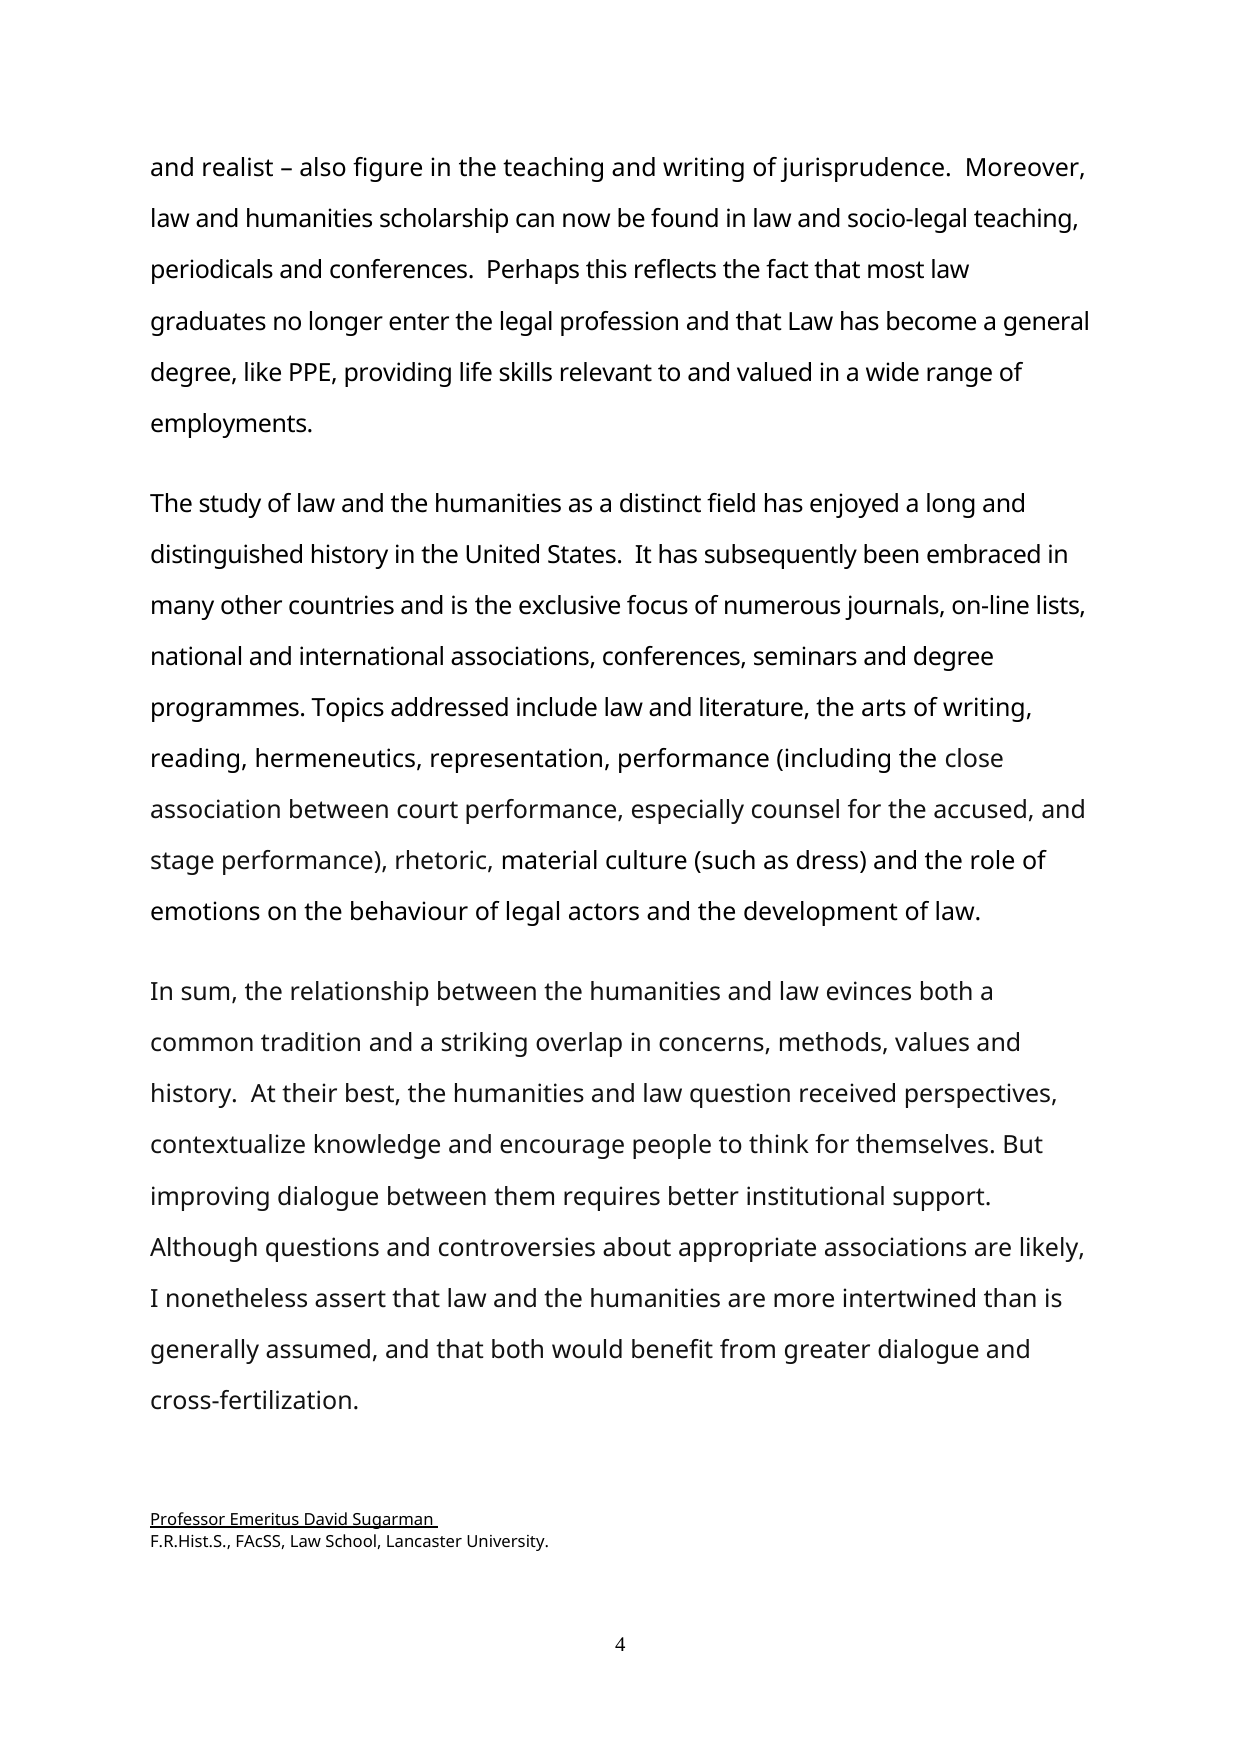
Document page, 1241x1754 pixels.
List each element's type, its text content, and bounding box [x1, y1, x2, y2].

text F.R.Hist.S., FAcSS, Law School, Lancaster University. [150, 1530, 1090, 1575]
text In sum, the relationship between the humanities and law evinces both a common tradition and a striking overlap in concerns, methods, values and history. At their best, the humanities and law question received perspectives, contextualize knowledge and encourage people to think for themselves. But improving dialogue between them requires better institutional support. Although questions and controversies about appropriate associations are likely, I nonetheless assert that law and the humanities are more intertwined than is generally assumed, and that both would benefit from greater dialogue and cross-fertilization. [150, 974, 1090, 1416]
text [150, 150, 1090, 439]
text The study of law and the humanities as a distinct field has enjoyed a long and distinguished history in the United States. It has subsequently been embraced in many other countries and is the exclusive focus of numerous journals, on-line lists, national and international associations, conferences, seminars and degree programmes. Topics addressed include law and literature, the arts of writing, reading, hermeneutics, representation, performance (including the close association between court performance, especially counsel for the accused, and stage performance), rhetoric, material culture (such as dress) and the role of emotions on the behaviour of legal actors and the development of law. [150, 485, 1090, 928]
text Professor Emeritus David Sugarman [150, 1507, 1090, 1530]
